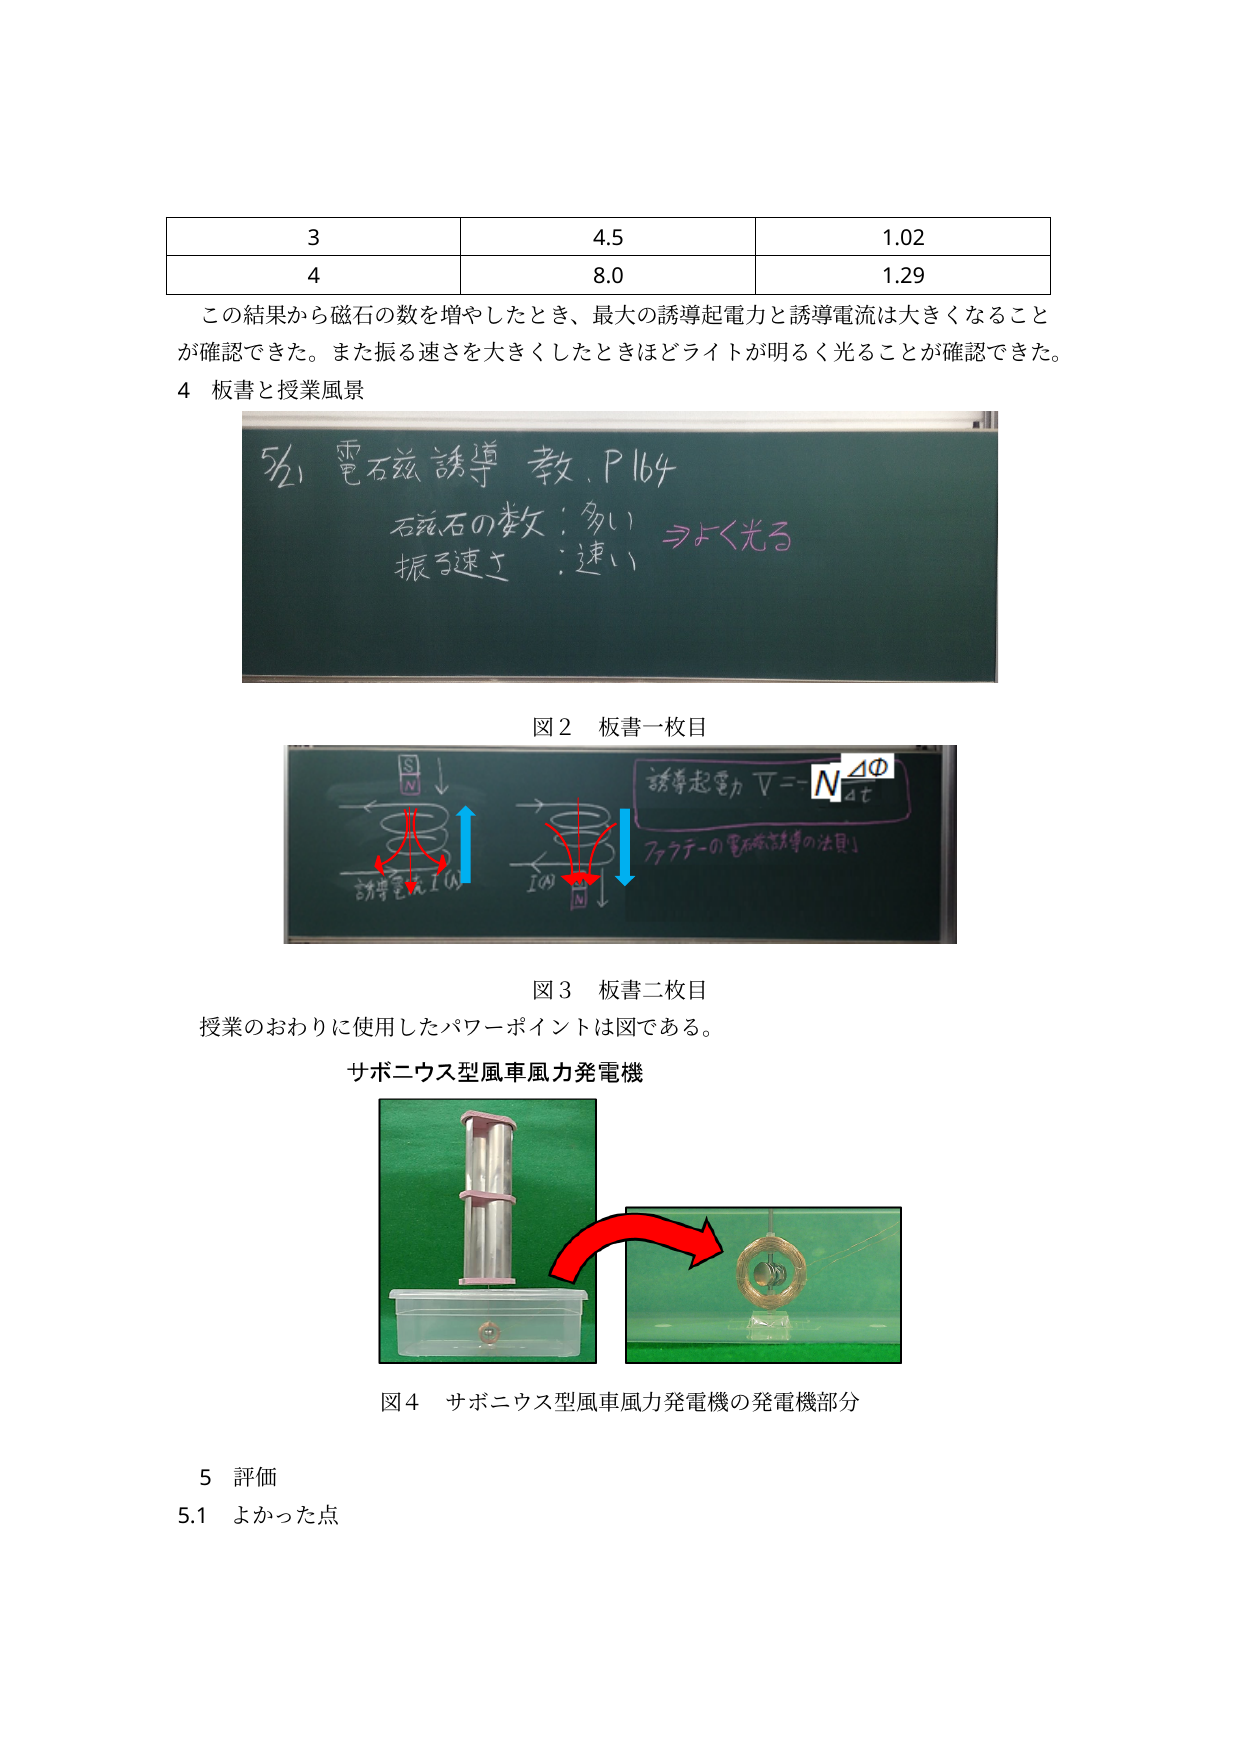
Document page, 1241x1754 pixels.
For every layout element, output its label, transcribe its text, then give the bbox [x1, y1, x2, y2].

table_cell 4 [167, 256, 460, 294]
table_cell 1.29 [756, 256, 1050, 294]
text この結果から磁石の数を増やしたとき、最大の誘導起電力と誘導電流は大きくなることが確認できた。また振る速さを大きくしたときほどライトが明るく光ることが確認できた。 [177, 295, 1063, 370]
picture [338, 1047, 903, 1365]
text 授業のおわりに使用したパワーポイントは図である。 [177, 1007, 1063, 1045]
picture [242, 411, 999, 683]
text 図２ 板書一枚目 [177, 707, 1063, 745]
table_cell 3 [167, 218, 460, 255]
picture [283, 745, 957, 944]
text 5.1 よかった点 [177, 1495, 1063, 1532]
text 図３ 板書二枚目 [177, 970, 1063, 1007]
table_cell 1.02 [756, 218, 1050, 255]
table_cell 8.0 [461, 256, 755, 294]
table_cell 4.5 [461, 218, 755, 255]
text 図４ サボニウス型風車風力発電機の発電機部分 [177, 1382, 1063, 1420]
text 5 評価 [177, 1457, 1063, 1495]
text 4 板書と授業風景 [177, 370, 1063, 407]
